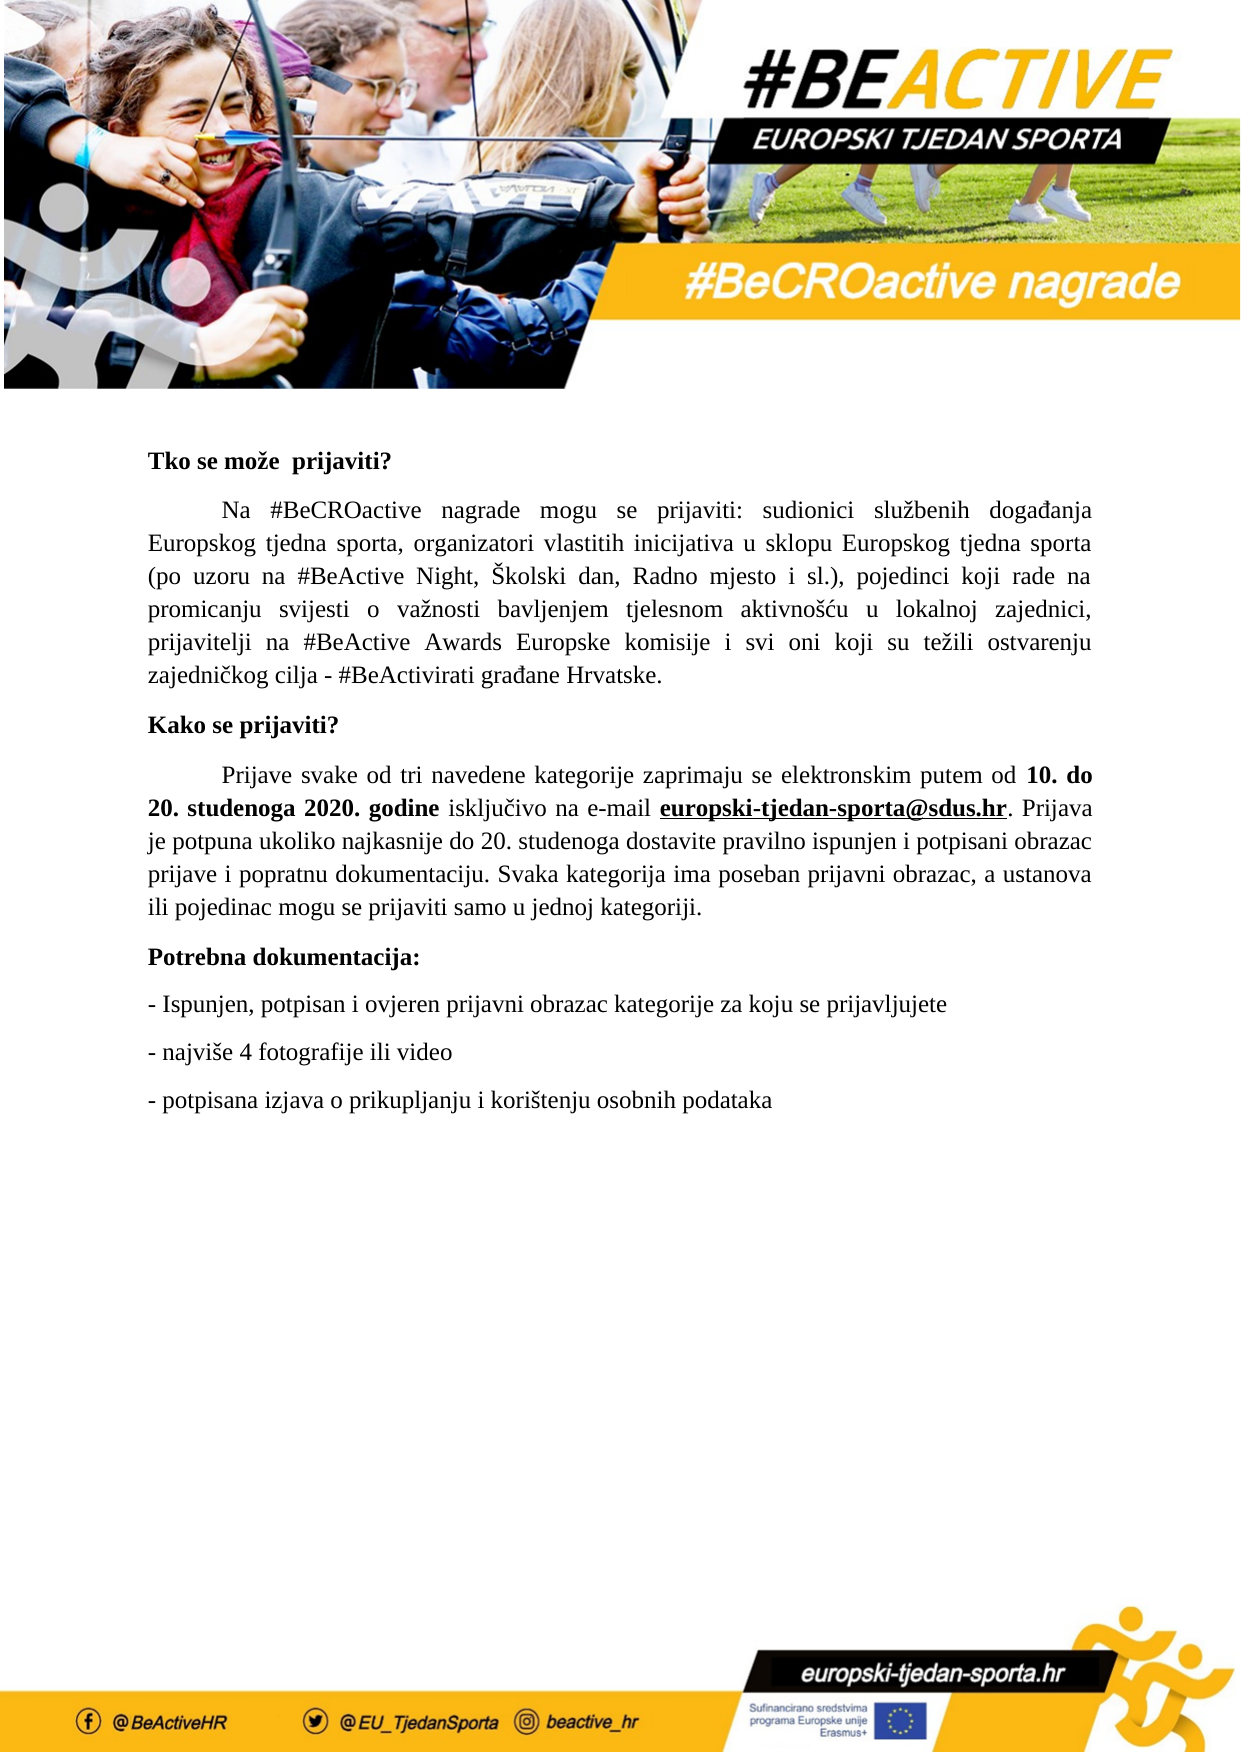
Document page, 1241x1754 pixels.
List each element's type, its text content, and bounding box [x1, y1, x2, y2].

text - najviše 4 fotografije ili video [148, 1037, 1093, 1066]
picture [0, 1597, 1241, 1752]
text Potrebna dokumentacija: [148, 942, 1093, 970]
text Prijave svake od tri navedene kategorije zaprimaju se elektronskim putem od 10. do 20. studenoga 2020. godine isključivo na e-mail europski-tjedan-sporta@sdus.hr. Prijava je potpuna ukoliko najkasnije do 20. studenoga dostavite pravilno ispunjen i potpisani obrazac prijave i popratnu dokumentaciju. Svaka kategorija ima poseban prijavni obrazac, a ustanova ili pojedinac mogu se prijaviti samo u jednoj kategoriji. [148, 760, 1093, 921]
text Na #BeCROactive nagrade mogu se prijaviti: sudionici službenih događanja Europskog tjedna sporta, organizatori vlastitih inicijativa u sklopu Europskog tjedna sporta (po uzoru na #BeActive Night, Školski dan, Radno mjesto i sl.), pojedinci koji rade na promicanju svijesti o važnosti bavljenjem tjelesnom aktivnošću u lokalnoj zajednici, prijavitelji na #BeActive Awards Europske komisije i svi oni koji su težili ostvarenju zajedničkog cilja - #BeActivirati građane Hrvatske. [148, 495, 1093, 689]
text Tko se može prijaviti? [148, 446, 1093, 474]
picture [4, 0, 1241, 389]
text - Ispunjen, potpisan i ovjeren prijavni obrazac kategorije za koju se prijavljujete [148, 989, 1093, 1018]
text - potpisana izjava o prikupljanju i korištenju osobnih podataka [148, 1085, 1093, 1113]
text Kako se prijaviti? [148, 710, 1093, 739]
